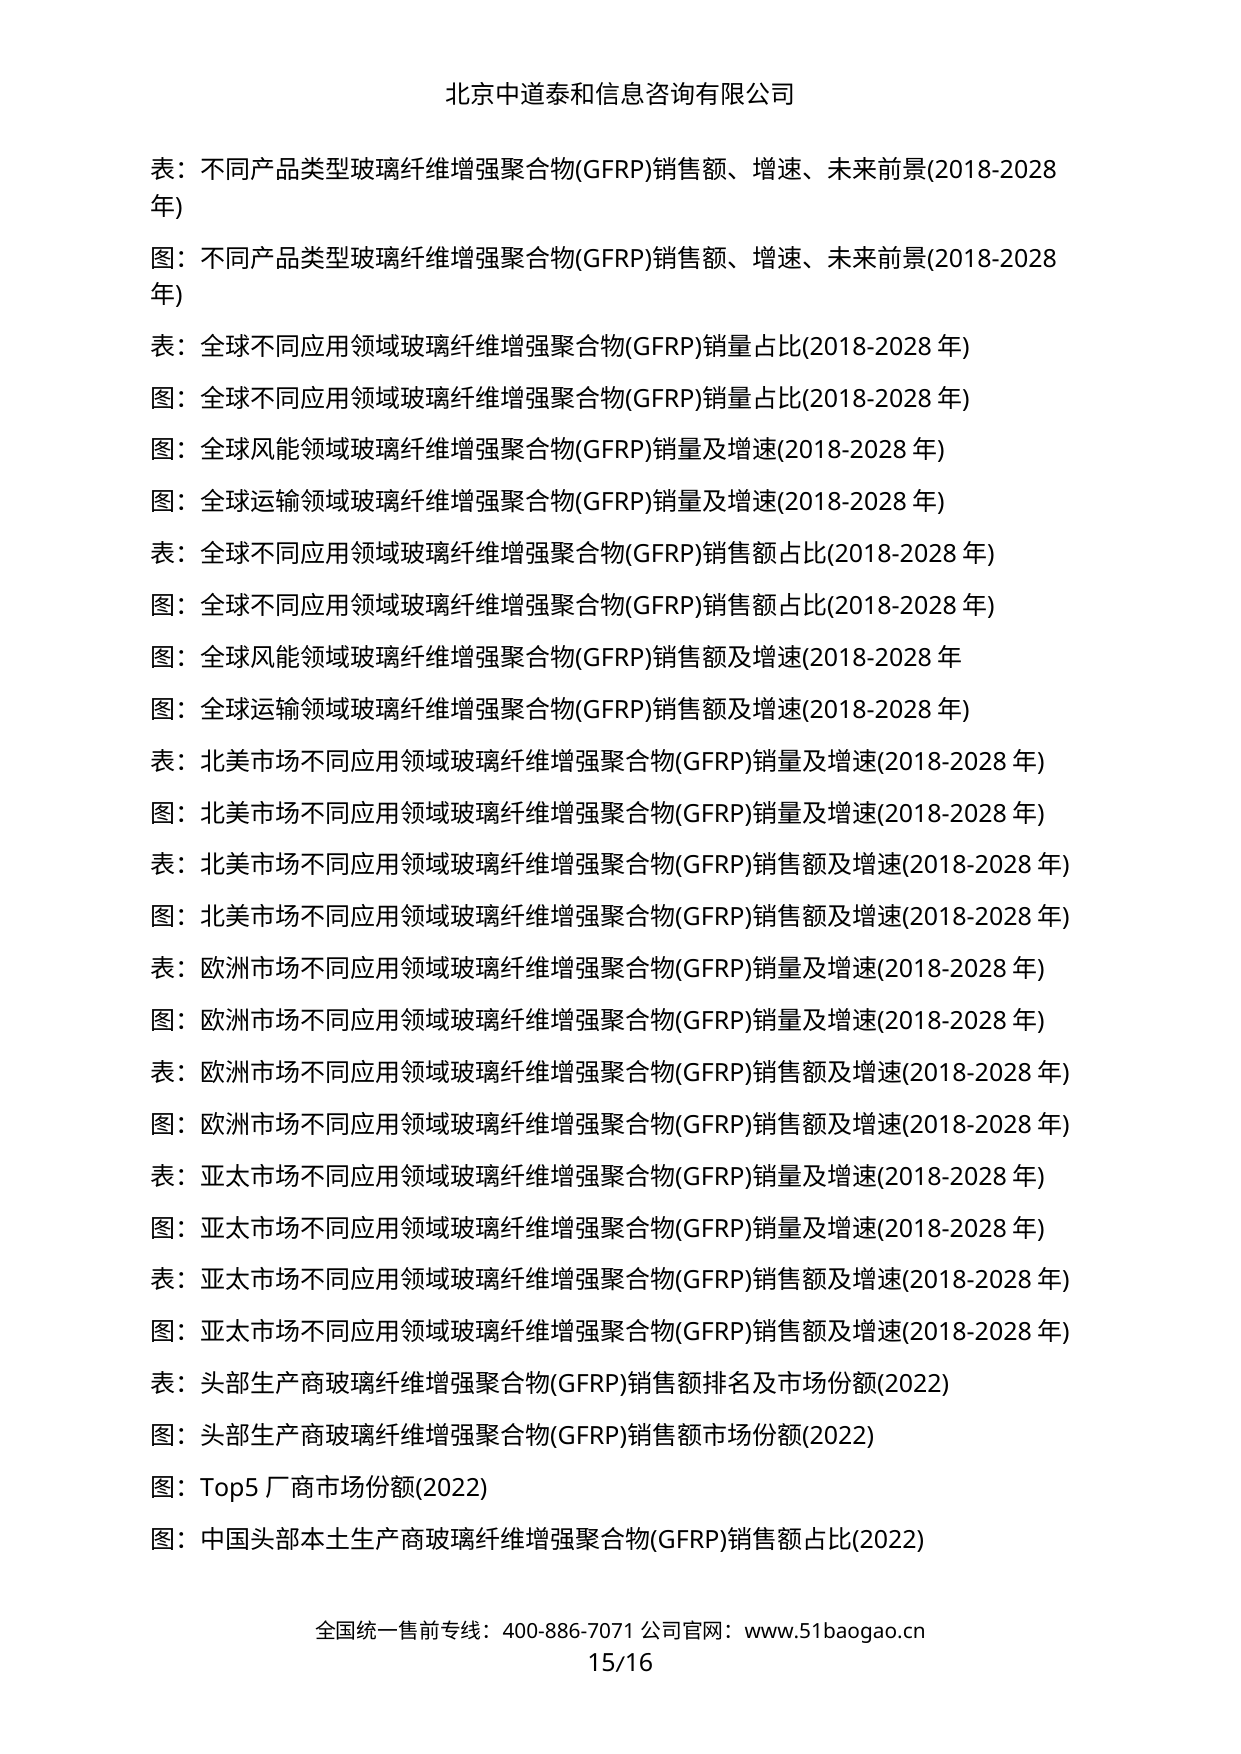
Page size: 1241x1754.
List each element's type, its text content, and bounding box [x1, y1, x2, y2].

text 图：欧洲市场不同应用领域玻璃纤维增强聚合物(GFRP)销量及增速(2018-2028年) [150, 1001, 1090, 1037]
text 图：全球运输领域玻璃纤维增强聚合物(GFRP)销量及增速(2018-2028年) [150, 482, 1090, 518]
text 表：不同产品类型玻璃纤维增强聚合物(GFRP)销售额、增速、未来前景(2018-2028年) [150, 150, 1090, 222]
text 表：亚太市场不同应用领域玻璃纤维增强聚合物(GFRP)销量及增速(2018-2028年) [150, 1156, 1090, 1192]
text 表：欧洲市场不同应用领域玻璃纤维增强聚合物(GFRP)销量及增速(2018-2028年) [150, 949, 1090, 985]
text 表：全球不同应用领域玻璃纤维增强聚合物(GFRP)销售额占比(2018-2028年) [150, 534, 1090, 570]
text 图：欧洲市场不同应用领域玻璃纤维增强聚合物(GFRP)销售额及增速(2018-2028年) [150, 1104, 1090, 1141]
text 表：北美市场不同应用领域玻璃纤维增强聚合物(GFRP)销售额及增速(2018-2028年) [150, 845, 1090, 881]
text 图：全球不同应用领域玻璃纤维增强聚合物(GFRP)销售额占比(2018-2028年) [150, 586, 1090, 622]
text 图：亚太市场不同应用领域玻璃纤维增强聚合物(GFRP)销量及增速(2018-2028年) [150, 1208, 1090, 1244]
text 表：全球不同应用领域玻璃纤维增强聚合物(GFRP)销量占比(2018-2028年) [150, 326, 1090, 362]
text 表：头部生产商玻璃纤维增强聚合物(GFRP)销售额排名及市场份额(2022) [150, 1364, 1090, 1400]
text 图：北美市场不同应用领域玻璃纤维增强聚合物(GFRP)销售额及增速(2018-2028年) [150, 897, 1090, 933]
text 图：不同产品类型玻璃纤维增强聚合物(GFRP)销售额、增速、未来前景(2018-2028年) [150, 238, 1090, 311]
text 表：北美市场不同应用领域玻璃纤维增强聚合物(GFRP)销量及增速(2018-2028年) [150, 741, 1090, 777]
text 图：Top5 厂商市场份额(2022) [150, 1467, 1090, 1504]
text 图：全球风能领域玻璃纤维增强聚合物(GFRP)销量及增速(2018-2028年) [150, 430, 1090, 466]
text 图：亚太市场不同应用领域玻璃纤维增强聚合物(GFRP)销售额及增速(2018-2028年) [150, 1312, 1090, 1348]
text 图：全球风能领域玻璃纤维增强聚合物(GFRP)销售额及增速(2018-2028年 [150, 637, 1090, 674]
text 图：全球不同应用领域玻璃纤维增强聚合物(GFRP)销量占比(2018-2028年) [150, 378, 1090, 414]
text 图：头部生产商玻璃纤维增强聚合物(GFRP)销售额市场份额(2022) [150, 1416, 1090, 1452]
text 表：亚太市场不同应用领域玻璃纤维增强聚合物(GFRP)销售额及增速(2018-2028年) [150, 1260, 1090, 1296]
text 图：北美市场不同应用领域玻璃纤维增强聚合物(GFRP)销量及增速(2018-2028年) [150, 793, 1090, 829]
text 表：欧洲市场不同应用领域玻璃纤维增强聚合物(GFRP)销售额及增速(2018-2028年) [150, 1052, 1090, 1089]
text 图：中国头部本土生产商玻璃纤维增强聚合物(GFRP)销售额占比(2022) [150, 1519, 1090, 1556]
text 图：全球运输领域玻璃纤维增强聚合物(GFRP)销售额及增速(2018-2028年) [150, 689, 1090, 726]
